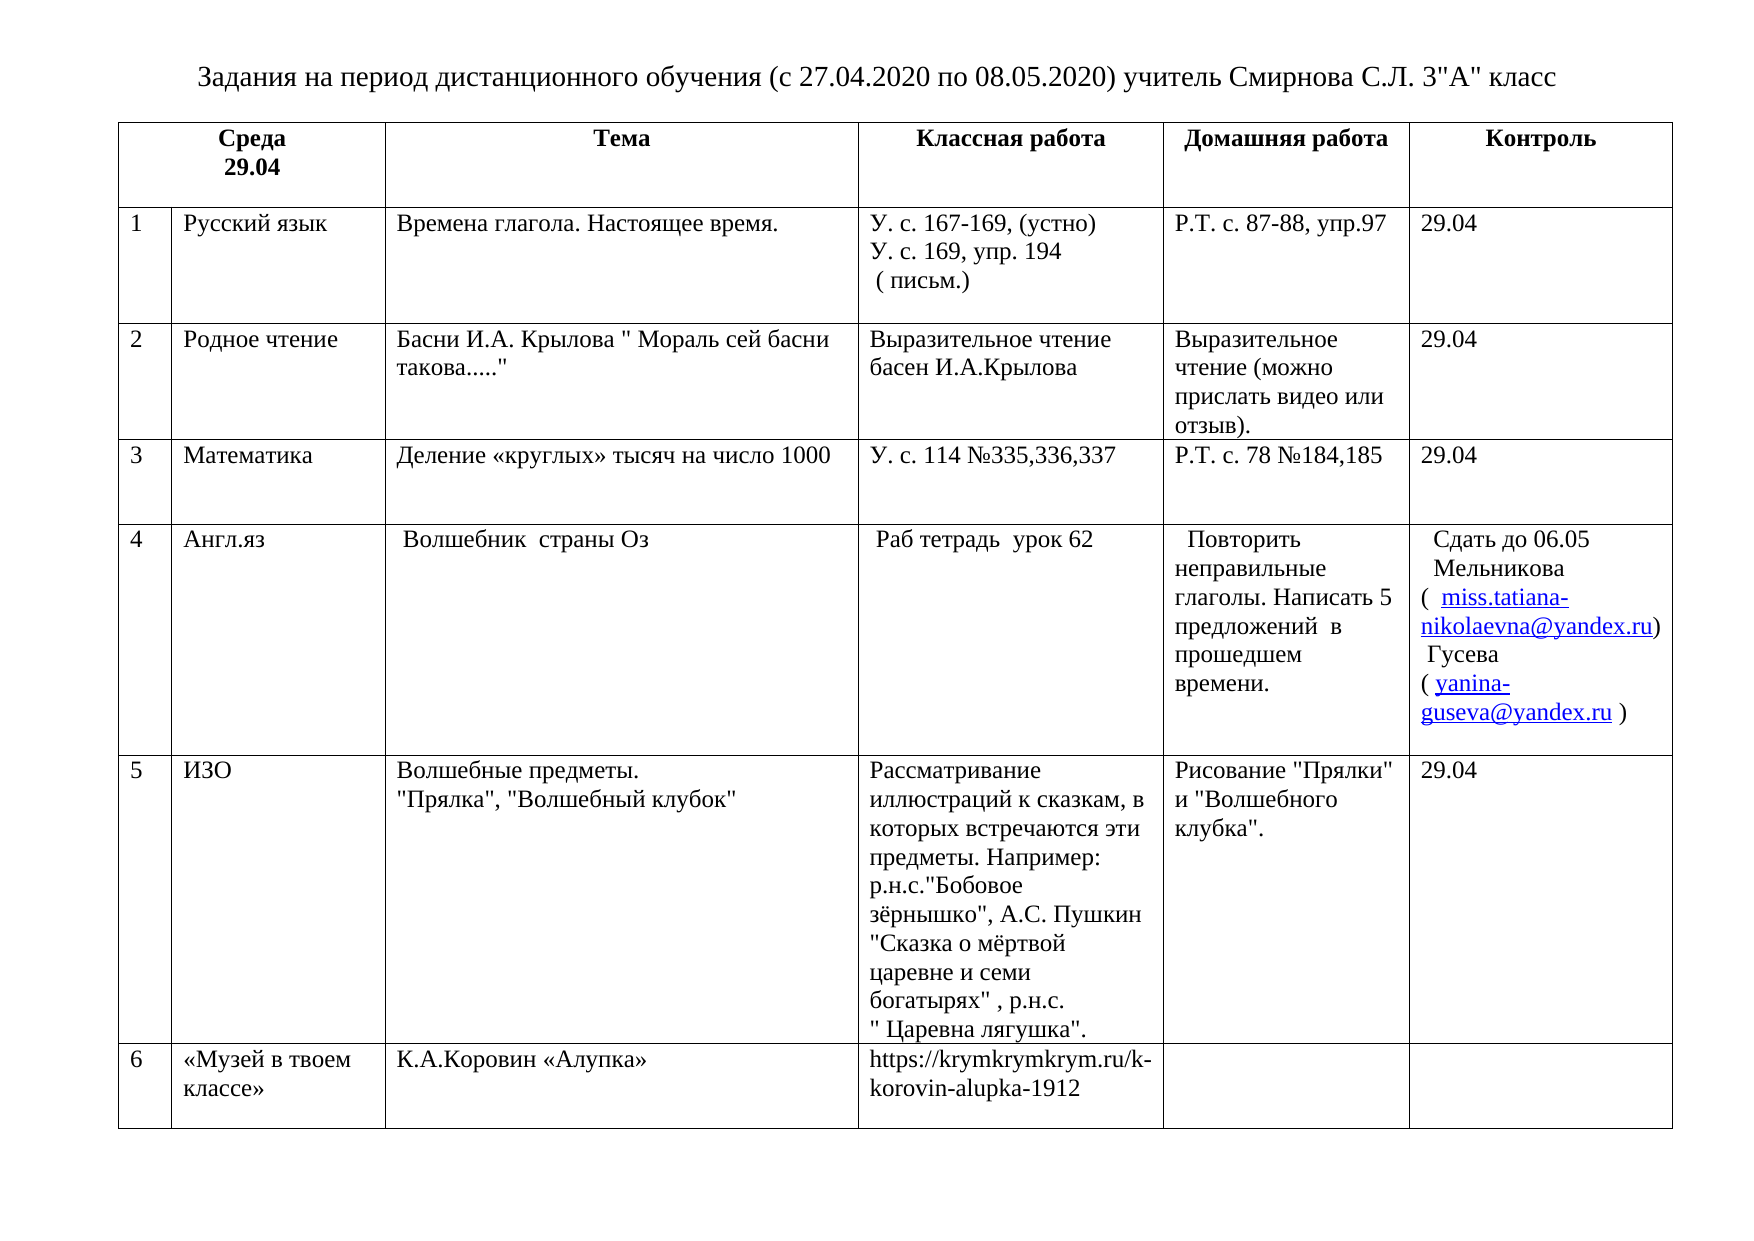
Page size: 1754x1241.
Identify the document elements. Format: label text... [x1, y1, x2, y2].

table_cell [1164, 1044, 1409, 1128]
table_header Контроль [1410, 123, 1672, 207]
table_cell ИЗО [172, 756, 385, 1043]
table_cell Рассматривание иллюстраций к сказкам, в которых встречаются эти предметы. Например: р.н.с."Бобовое зёрнышко", А.С. Пушкин "Сказка о мёртвой царевне и семи богатырях" , р.н.с. " Царевна лягушка". [859, 756, 1163, 1043]
table_header Домашняя работа [1164, 123, 1409, 207]
table_cell Волшебные предметы. "Прялка", "Волшебный клубок" [386, 756, 858, 1043]
table_cell Басни И.А. Крылова " Мораль сей басни такова....." [386, 324, 858, 439]
table_cell Математика [172, 440, 385, 523]
table_header Тема [386, 123, 858, 207]
table_cell Раб тетрадь урок 62 [859, 525, 1163, 754]
table_cell Волшебник страны Оз [386, 525, 858, 754]
table_cell Рисование "Прялки" и "Волшебного клубка". [1164, 756, 1409, 1043]
table_cell 29.04 [1410, 756, 1672, 1043]
table_cell «Музей в твоем классе» [172, 1044, 385, 1128]
table_cell Выразительное чтение басен И.А.Крылова [859, 324, 1163, 439]
table_cell Русский язык [172, 208, 385, 323]
table_header Классная работа [859, 123, 1163, 207]
table_cell Повторить неправильные глаголы. Написать 5 предложений в прошедшем времени. [1164, 525, 1409, 754]
table_cell 29.04 [1410, 440, 1672, 523]
table_cell Времена глагола. Настоящее время. [386, 208, 858, 323]
table_cell Деление «круглых» тысяч на число 1000 [386, 440, 858, 523]
table_cell Р.Т. с. 78 №184,185 [1164, 440, 1409, 523]
table_header Среда 29.04 [119, 123, 385, 207]
table_cell У. с. 167-169, (устно) У. с. 169, упр. 194 ( письм.) [859, 208, 1163, 323]
table_cell 4 [119, 525, 171, 754]
table_cell 5 [119, 756, 171, 1043]
table_cell Сдать до 06.05 Мельникова ( miss.tatiana-nikolaevna@yandex.ru) Гусева ( yanina-guseva@yandex.ru ) [1410, 525, 1672, 754]
table_cell К.А.Коровин «Алупка» [386, 1044, 858, 1128]
text Задания на период дистанционного обучения (с 27.04.2020 по 08.05.2020) учитель Смирнова С.Л. 3"А" класс [118, 59, 1636, 93]
table_cell [1410, 1044, 1672, 1128]
table_cell 2 [119, 324, 171, 439]
table_cell Р.Т. с. 87-88, упр.97 [1164, 208, 1409, 323]
table_cell 29.04 [1410, 208, 1672, 323]
table_cell 1 [119, 208, 171, 323]
table_cell 6 [119, 1044, 171, 1128]
table_cell 29.04 [1410, 324, 1672, 439]
table_cell https://krymkrymkrym.ru/k-korovin-alupka-1912 [859, 1044, 1163, 1128]
table_cell 3 [119, 440, 171, 523]
table_cell Выразительное чтение (можно прислать видео или отзыв). [1164, 324, 1409, 439]
table_cell У. с. 114 №335,336,337 [859, 440, 1163, 523]
table_cell Англ.яз [172, 525, 385, 754]
table_cell Родное чтение [172, 324, 385, 439]
